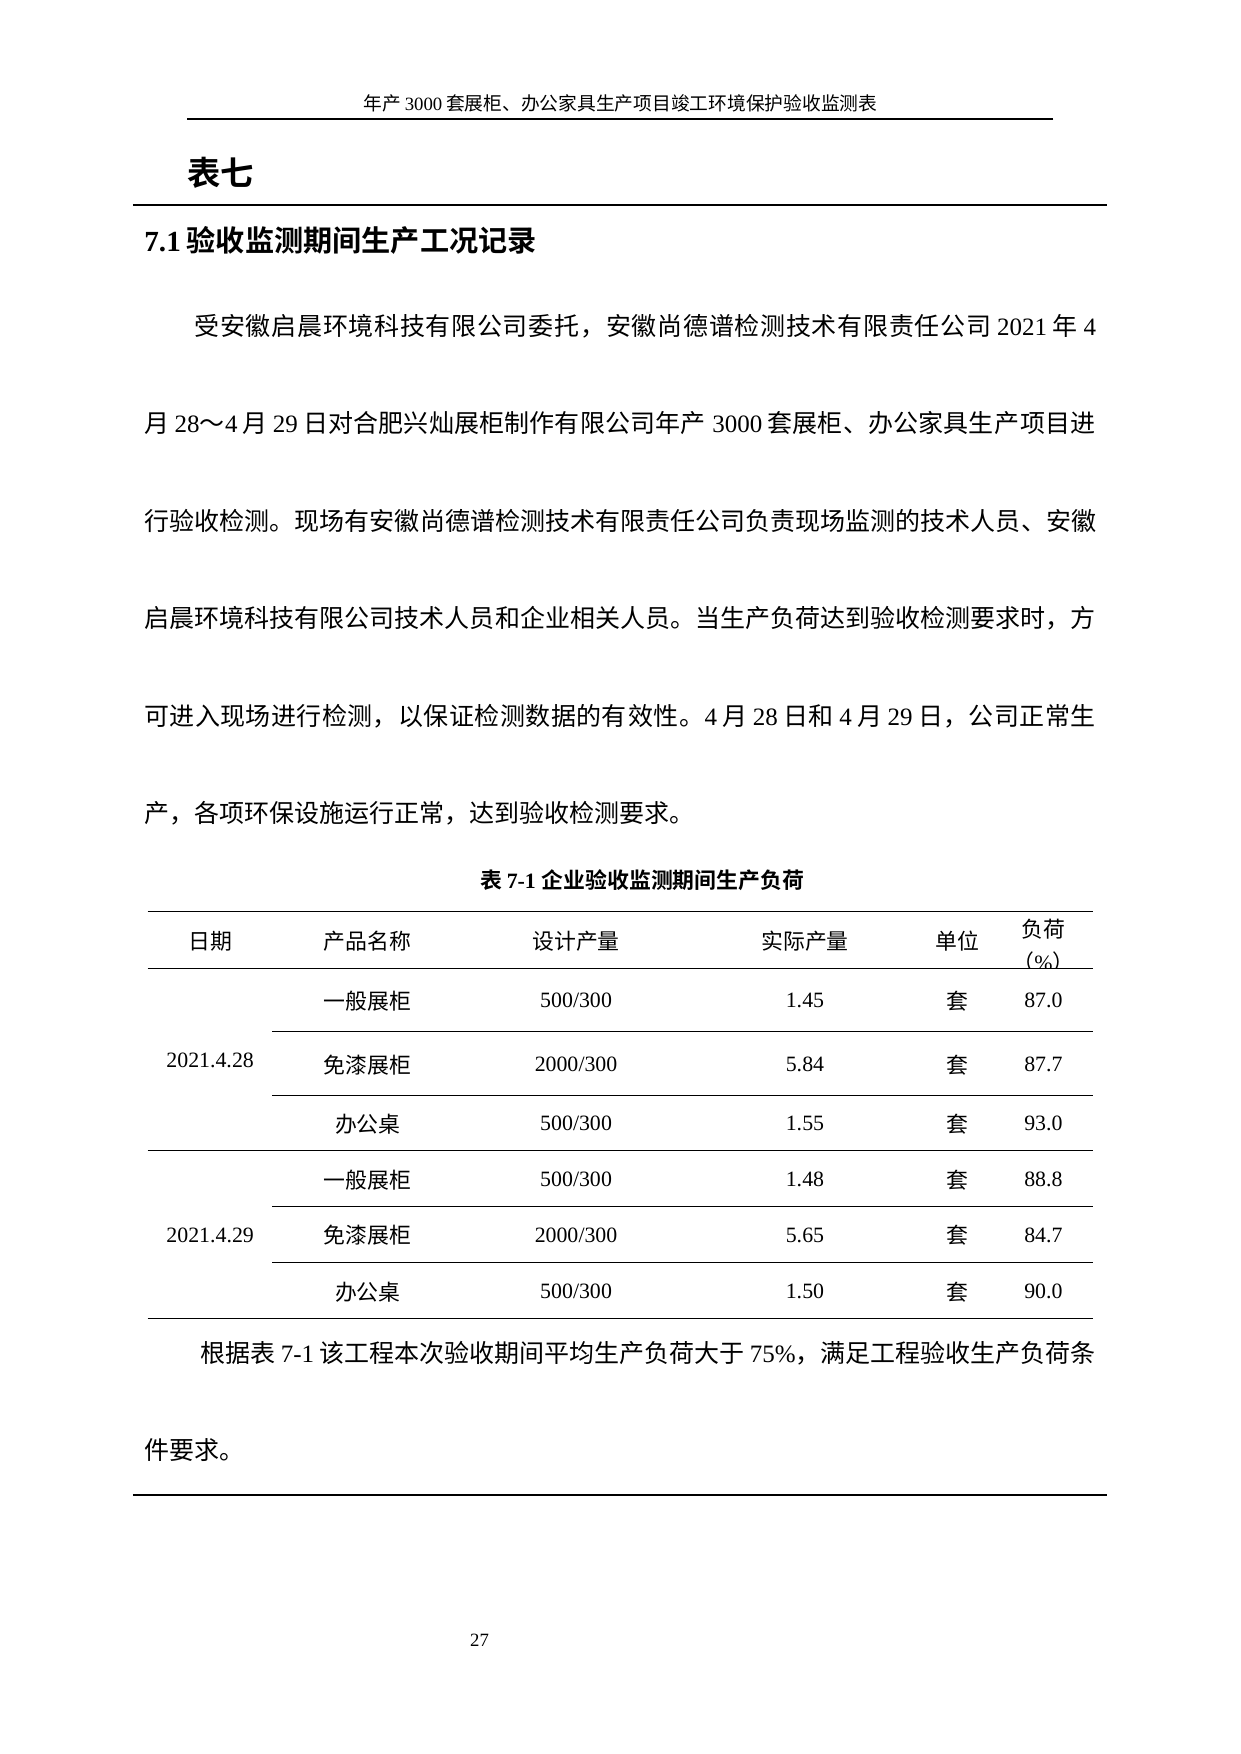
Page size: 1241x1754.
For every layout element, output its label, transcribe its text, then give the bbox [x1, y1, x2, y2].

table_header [133, 206, 1107, 1494]
text 表七 [187, 139, 1053, 204]
